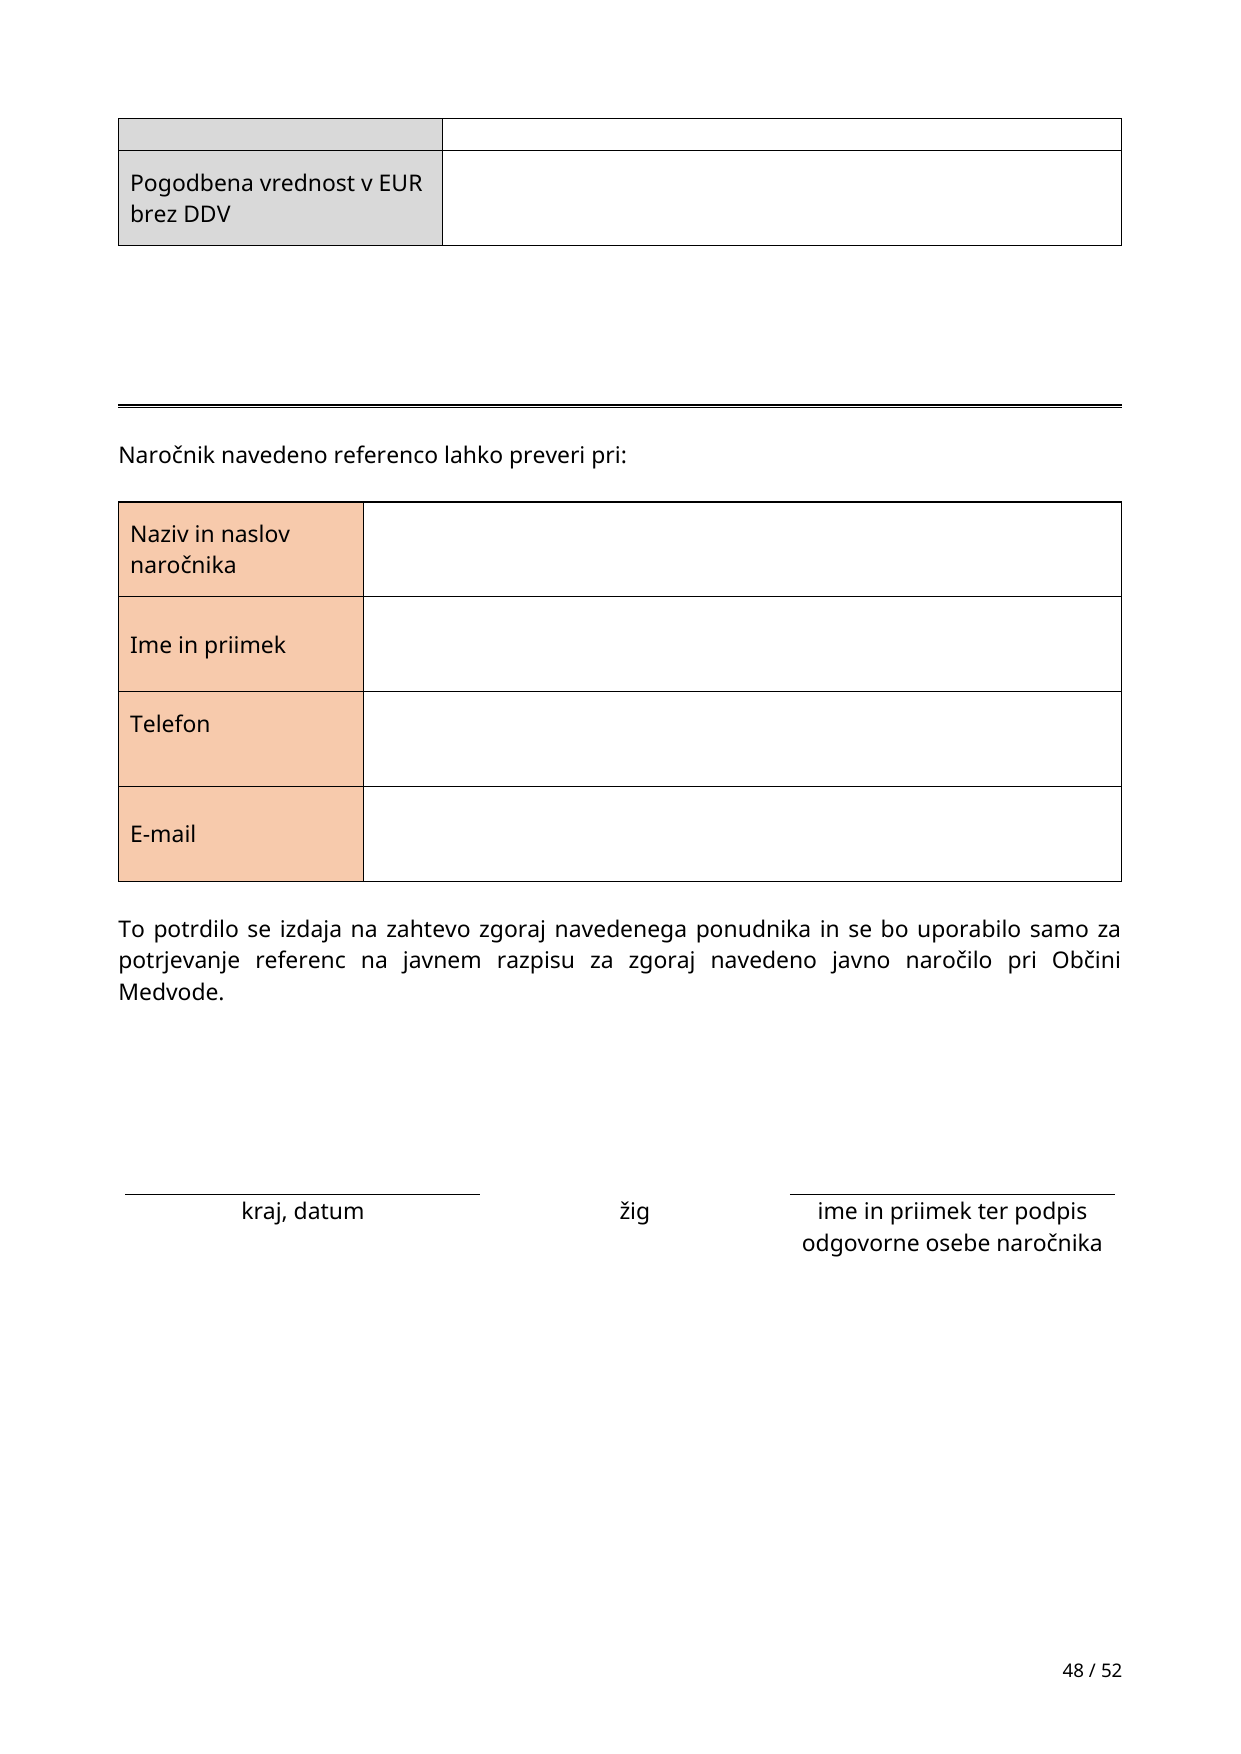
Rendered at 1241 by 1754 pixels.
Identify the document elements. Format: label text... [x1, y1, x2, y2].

table_header kraj, datum [125, 1195, 480, 1258]
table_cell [443, 119, 1121, 150]
text To potrdilo se izdaja na zahtevo zgoraj navedenega ponudnika in se bo uporabilo samo za potrjevanje referenc na javnem razpisu za zgoraj navedeno javno naročilo pri Občini Medvode. [118, 913, 1122, 1007]
table_cell Ime in priimek [119, 597, 363, 691]
table_cell Pogodbena vrednost v EUR brez DDV [119, 151, 442, 245]
text Naročnik navedeno referenco lahko preveri pri: [118, 439, 1122, 470]
table_header žig [480, 1194, 790, 1258]
table_header Naziv in naslov naročnika [119, 503, 363, 596]
table_cell [364, 692, 1121, 786]
table_header ime in priimek ter podpis odgovorne osebe naročnika [790, 1195, 1115, 1258]
table_header [364, 503, 1121, 596]
table_cell [364, 787, 1121, 881]
table_cell Čas izvedbe [119, 119, 442, 150]
table_cell Telefon [119, 692, 363, 786]
table_cell E-mail [119, 787, 363, 881]
table_cell [443, 151, 1121, 245]
table_cell [364, 597, 1121, 691]
